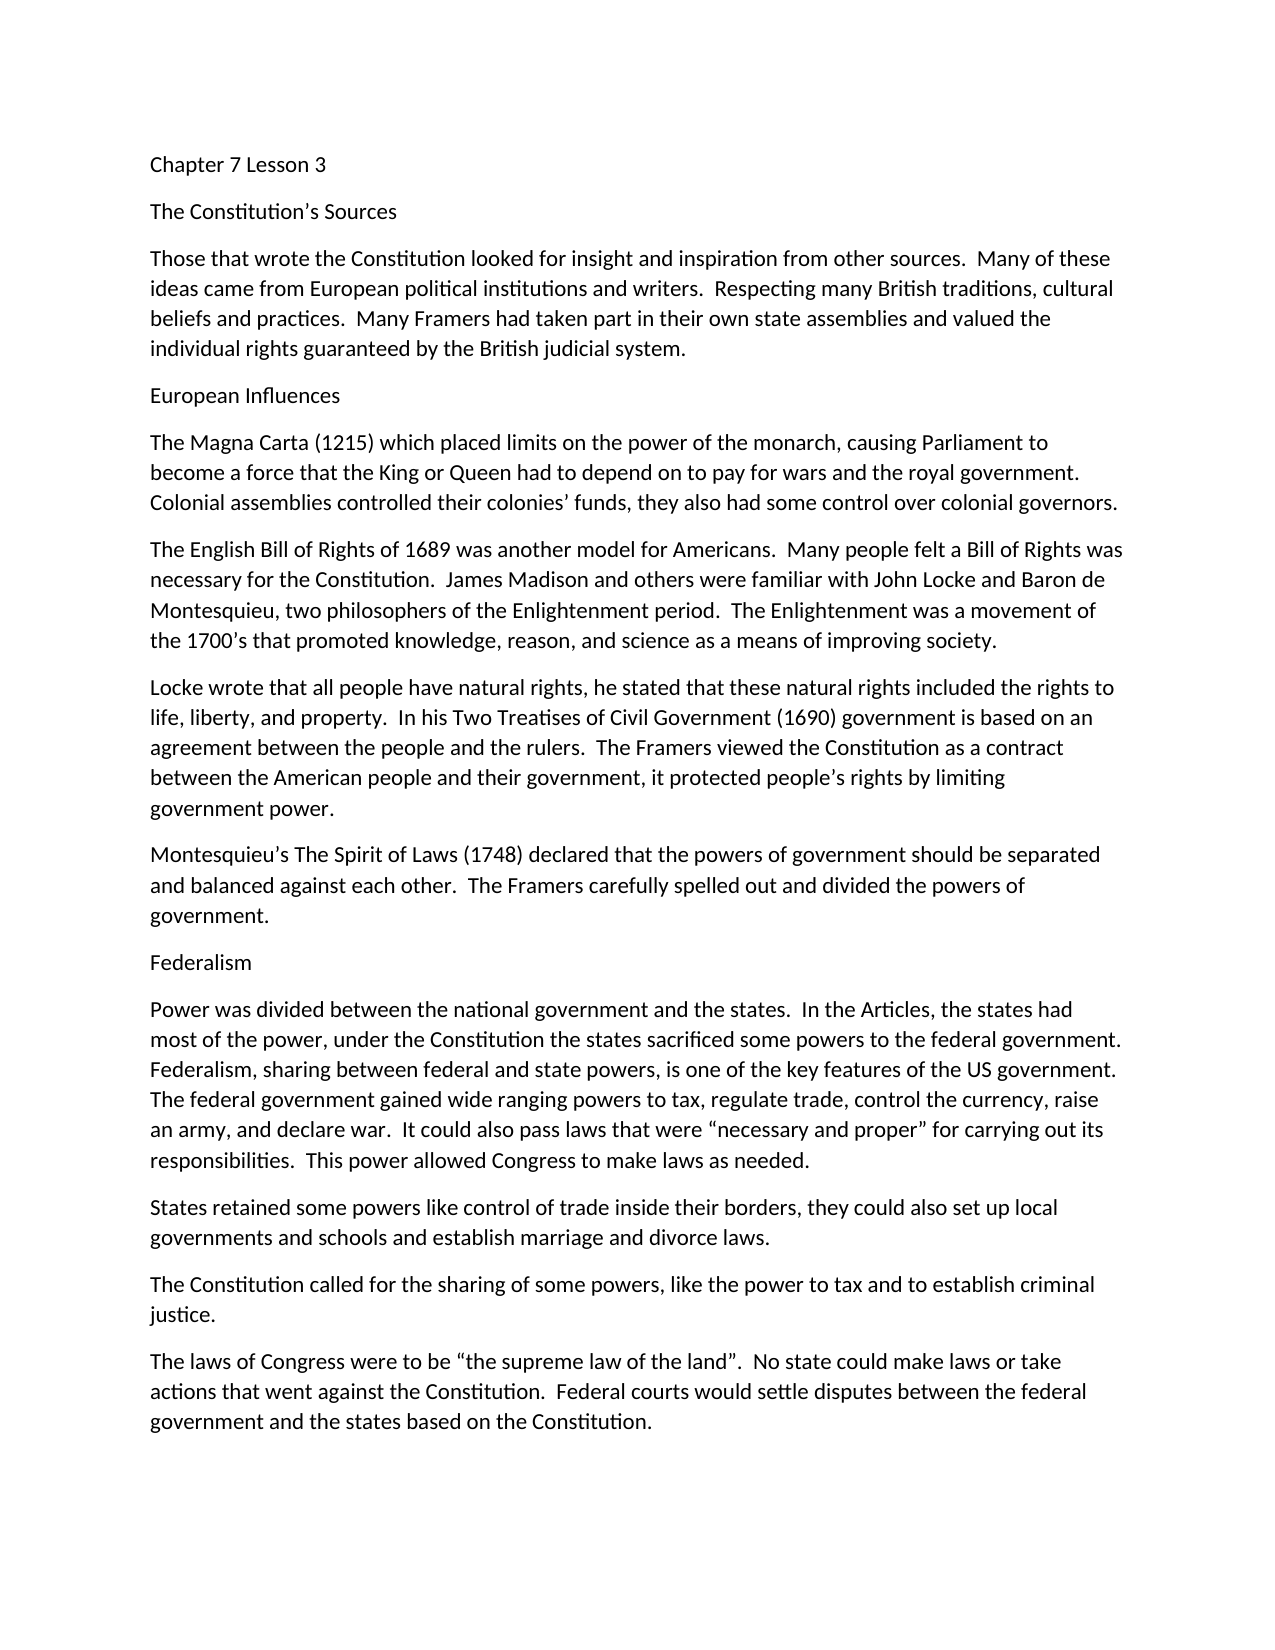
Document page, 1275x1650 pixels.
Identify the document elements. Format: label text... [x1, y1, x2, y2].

text Power was divided between the national government and the states. In the Articles, the states had most of the power, under the Constitution the states sacrificed some powers to the federal government. Federalism, sharing between federal and state powers, is one of the key features of the US government. The federal government gained wide ranging powers to tax, regulate trade, control the currency, raise an army, and declare war. It could also pass laws that were “necessary and proper” for carrying out its responsibilities. This power allowed Congress to make laws as needed. [150, 995, 1125, 1174]
text Chapter 7 Lesson 3 [150, 150, 1125, 178]
text Montesquieu’s The Spirit of Laws (1748) declared that the powers of government should be separated and balanced against each other. The Framers carefully spelled out and divided the powers of government. [150, 841, 1125, 929]
text Federalism [150, 948, 1125, 976]
text The laws of Congress were to be “the supreme law of the land”. No state could make laws or take actions that went against the Constitution. Federal courts would settle disputes between the federal government and the states based on the Constitution. [150, 1347, 1125, 1435]
text States retained some powers like control of trade inside their borders, they could also set up local governments and schools and establish marriage and divorce laws. [150, 1193, 1125, 1251]
text The English Bill of Rights of 1689 was another model for Americans. Many people felt a Bill of Rights was necessary for the Constitution. James Madison and others were familiar with John Locke and Baron de Montesquieu, two philosophers of the Enlightenment period. The Enlightenment was a movement of the 1700’s that promoted knowledge, reason, and science as a means of improving society. [150, 535, 1125, 654]
text Those that wrote the Constitution looked for insight and inspiration from other sources. Many of these ideas came from European political institutions and writers. Respecting many British traditions, cultural beliefs and practices. Many Framers had taken part in their own state assemblies and valued the individual rights guaranteed by the British judicial system. [150, 244, 1125, 362]
text The Magna Carta (1215) which placed limits on the power of the monarch, causing Parliament to become a force that the King or Queen had to depend on to pay for wars and the royal government. Colonial assemblies controlled their colonies’ funds, they also had some control over colonial governors. [150, 428, 1125, 517]
text European Influences [150, 381, 1125, 409]
text Locke wrote that all people have natural rights, he stated that these natural rights included the rights to life, liberty, and property. In his Two Treatises of Civil Government (1690) government is based on an agreement between the people and the rulers. The Framers viewed the Constitution as a contract between the American people and their government, it protected people’s rights by limiting government power. [150, 673, 1125, 822]
text The Constitution’s Sources [150, 197, 1125, 225]
text The Constitution called for the sharing of some powers, like the power to tax and to establish criminal justice. [150, 1270, 1125, 1328]
